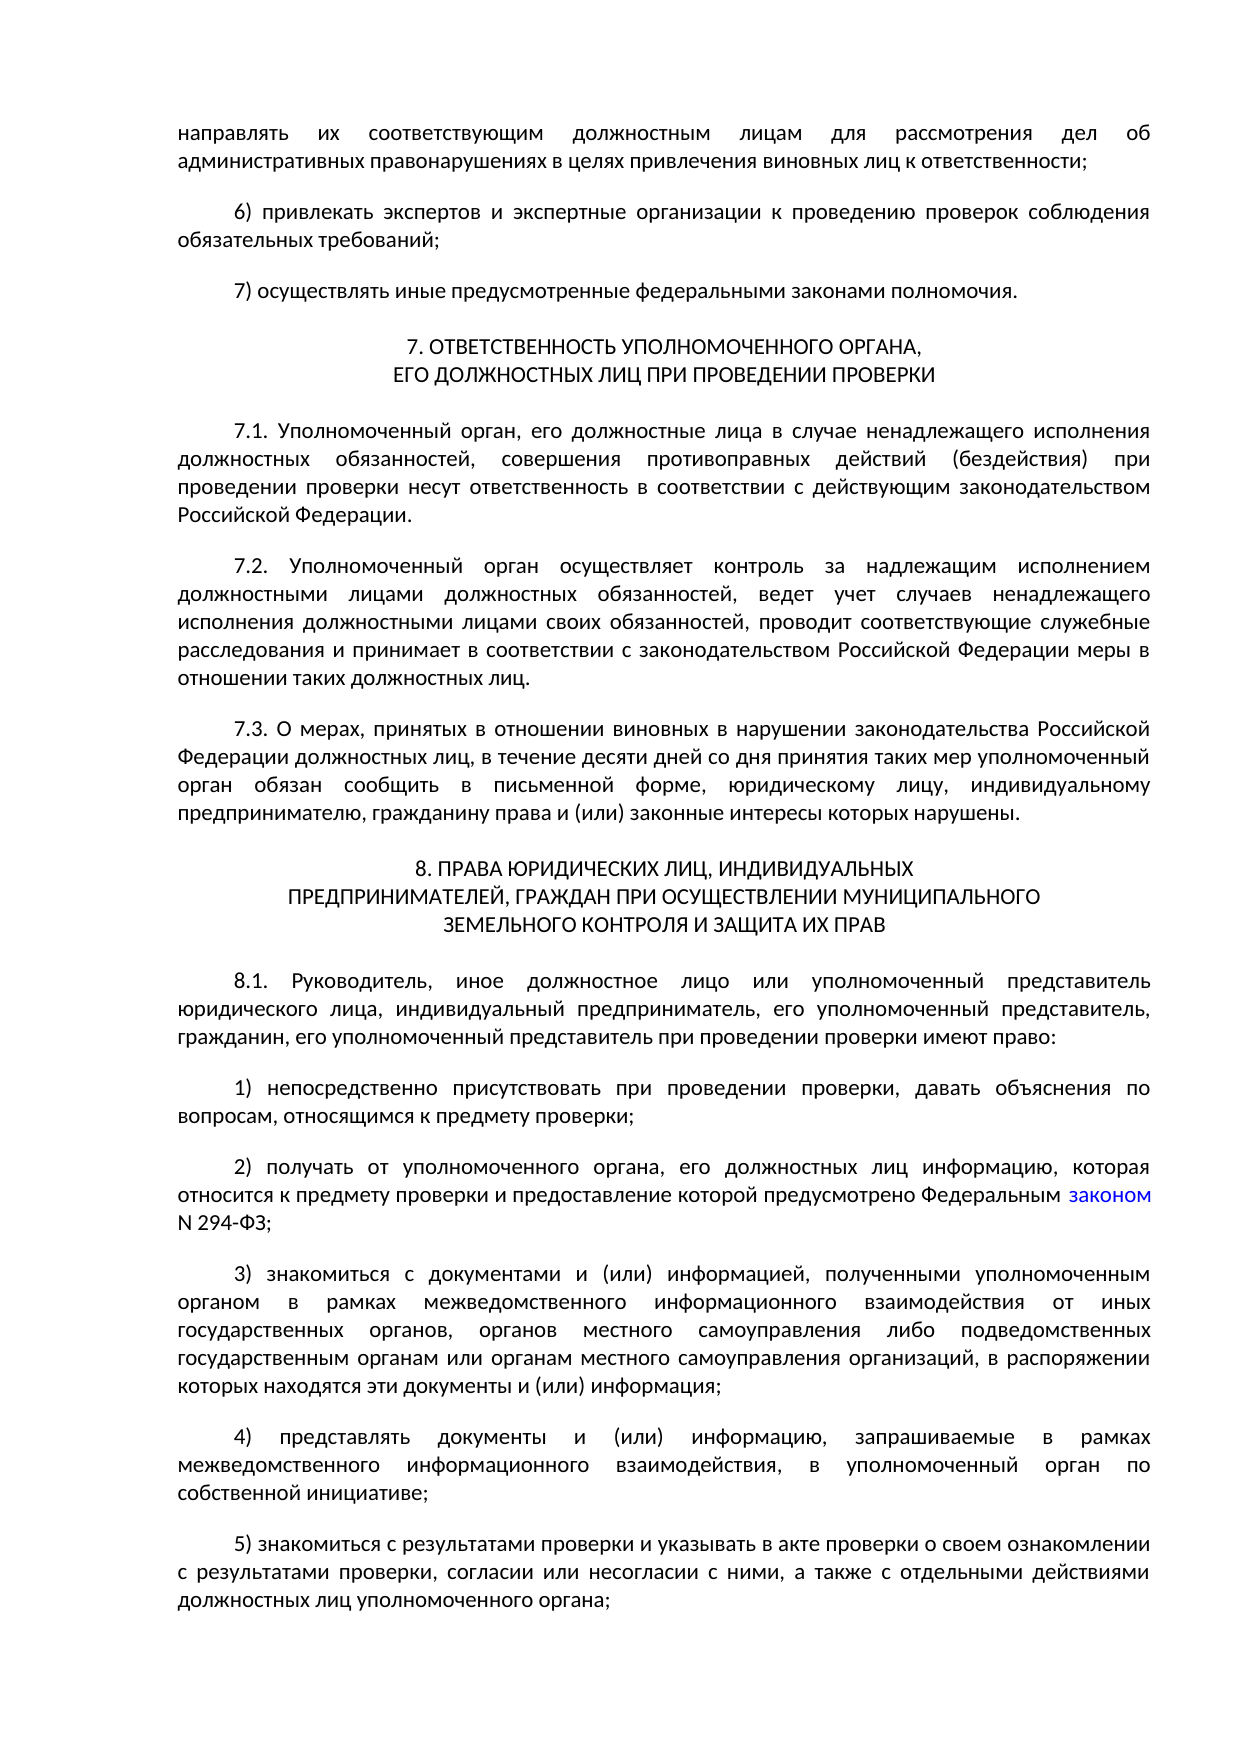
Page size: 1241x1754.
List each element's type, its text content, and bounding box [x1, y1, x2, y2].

text 3) знакомиться с документами и (или) информацией, полученными уполномоченным органом в рамках межведомственного информационного взаимодействия от иных государственных органов, органов местного самоуправления либо подведомственных государственным органам или органам местного самоуправления организаций, в распоряжении которых находятся эти документы и (или) информация; [177, 1259, 1152, 1399]
text 1) непосредственно присутствовать при проведении проверки, давать объяснения по вопросам, относящимся к предмету проверки; [177, 1073, 1152, 1129]
text 8.1. Руководитель, иное должностное лицо или уполномоченный представитель юридического лица, индивидуальный предприниматель, его уполномоченный представитель, гражданин, его уполномоченный представитель при проведении проверки имеют право: [177, 966, 1152, 1050]
text 6) привлекать экспертов и экспертные организации к проведению проверок соблюдения обязательных требований; [177, 197, 1152, 253]
text 8. ПРАВА ЮРИДИЧЕСКИХ ЛИЦ, ИНДИВИДУАЛЬНЫХ [177, 854, 1152, 882]
text 7.3. О мерах, принятых в отношении виновных в нарушении законодательства Российской Федерации должностных лиц, в течение десяти дней со дня принятия таких мер уполномоченный орган обязан сообщить в письменной форме, юридическому лицу, индивидуальному предпринимателю, гражданину права и (или) законные интересы которых нарушены. [177, 714, 1152, 826]
text 5) знакомиться с результатами проверки и указывать в акте проверки о своем ознакомлении с результатами проверки, согласии или несогласии с ними, а также с отдельными действиями должностных лиц уполномоченного органа; [177, 1529, 1152, 1613]
text 7.1. Уполномоченный орган, его должностные лица в случае ненадлежащего исполнения должностных обязанностей, совершения противоправных действий (бездействия) при проведении проверки несут ответственность в соответствии с действующим законодательством Российской Федерации. [177, 416, 1152, 528]
text ПРЕДПРИНИМАТЕЛЕЙ, ГРАЖДАН ПРИ ОСУЩЕСТВЛЕНИИ МУНИЦИПАЛЬНОГО [177, 882, 1152, 910]
text 2) получать от уполномоченного органа, его должностных лиц информацию, которая относится к предмету проверки и предоставление которой предусмотрено Федеральным законом N 294-ФЗ; [177, 1152, 1152, 1236]
text ЗЕМЕЛЬНОГО КОНТРОЛЯ И ЗАЩИТА ИХ ПРАВ [177, 910, 1152, 938]
text 7) осуществлять иные предусмотренные федеральными законами полномочия. [177, 276, 1152, 304]
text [177, 118, 1152, 174]
text ЕГО ДОЛЖНОСТНЫХ ЛИЦ ПРИ ПРОВЕДЕНИИ ПРОВЕРКИ [177, 360, 1152, 388]
text 7. ОТВЕТСТВЕННОСТЬ УПОЛНОМОЧЕННОГО ОРГАНА, [177, 332, 1152, 360]
text 7.2. Уполномоченный орган осуществляет контроль за надлежащим исполнением должностными лицами должностных обязанностей, ведет учет случаев ненадлежащего исполнения должностными лицами своих обязанностей, проводит соответствующие служебные расследования и принимает в соответствии с законодательством Российской Федерации меры в отношении таких должностных лиц. [177, 551, 1152, 691]
text 4) представлять документы и (или) информацию, запрашиваемые в рамках межведомственного информационного взаимодействия, в уполномоченный орган по собственной инициативе; [177, 1422, 1152, 1506]
